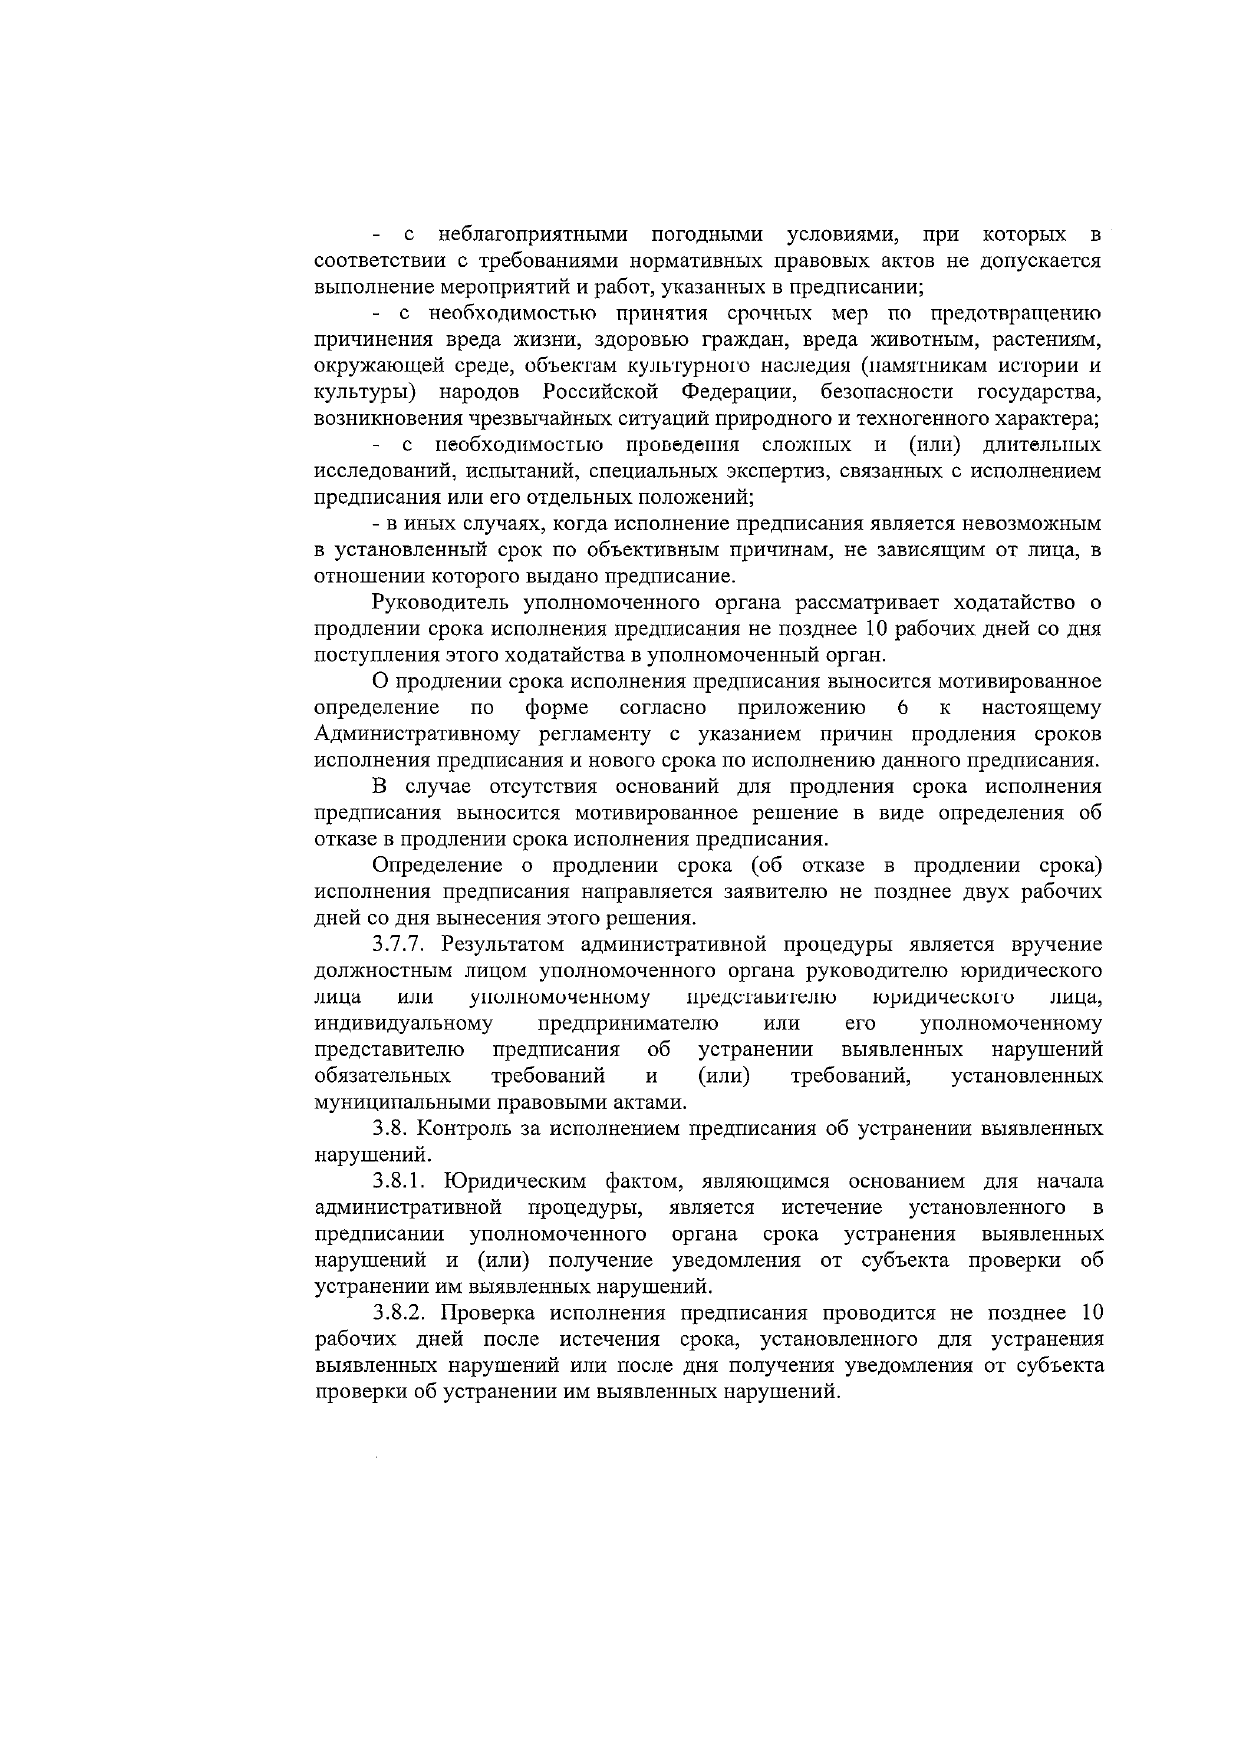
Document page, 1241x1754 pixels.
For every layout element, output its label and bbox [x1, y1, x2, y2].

picture [177, 118, 1152, 1497]
